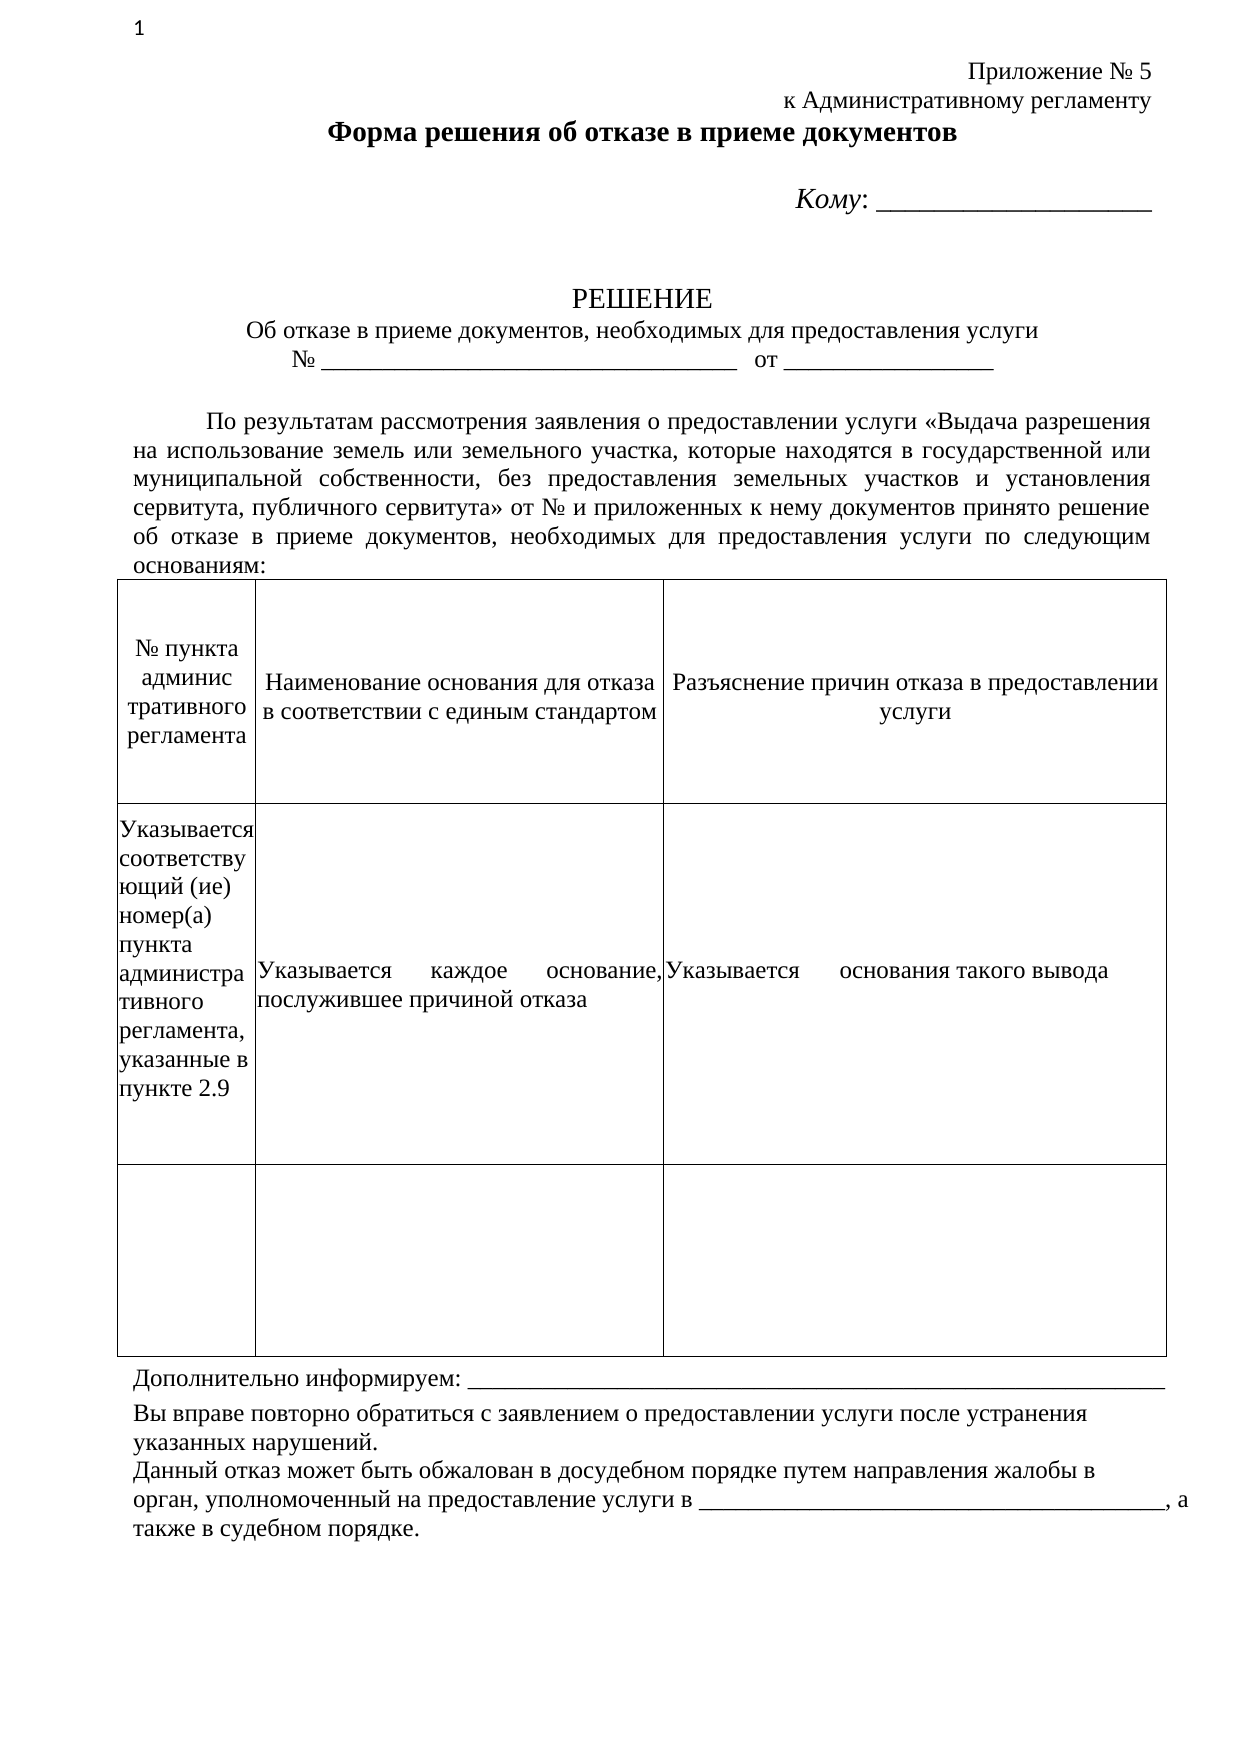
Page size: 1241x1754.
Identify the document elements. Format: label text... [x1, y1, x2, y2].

text Форма решения об отказе в приеме документов [133, 114, 1152, 147]
text Об отказе в приеме документов, необходимых для предоставления услуги № от [133, 315, 1152, 373]
table_cell Указывается соответствующий (ие) номер(а) пункта административного регламента, указанные в пункте 2.9 [118, 804, 255, 1164]
text Кому: [133, 181, 1152, 214]
table_cell Указывается каждое основание, послужившее причиной отказа [256, 804, 663, 1164]
text РЕШЕНИЕ [133, 282, 1152, 315]
table_cell Указывается основания такого вывода [664, 804, 1166, 1164]
text к Административному регламенту [731, 85, 1152, 114]
table_header Наименование основания для отказа в соответствии с единым стандартом [256, 580, 663, 802]
text Дополнительно информируем: [133, 1363, 1152, 1392]
text также в судебном порядке. [133, 1513, 1152, 1542]
text Приложение № 5 [731, 56, 1152, 85]
table_cell [664, 1165, 1166, 1356]
table_cell [118, 1165, 255, 1356]
table_header № пункта админис тративного регламента [118, 580, 255, 802]
text Вы вправе повторно обратиться с заявлением о предоставлении услуги после устранения указанных нарушений. [133, 1398, 1152, 1455]
text По результатам рассмотрения заявления о предоставлении услуги «Выдача разрешения на использование земель или земельного участка, которые находятся в государственной или муниципальной собственности, без предоставления земельных участков и установления сервитута, публичного сервитута» от № и приложенных к нему документов принято решение об отказе в приеме документов, необходимых для предоставления услуги по следующим основаниям: [133, 406, 1152, 578]
table_header Разъяснение причин отказа в предоставлении услуги [664, 580, 1166, 802]
table_cell [256, 1165, 663, 1356]
text Данный отказ может быть обжалован в досудебном порядке путем направления жалобы в орган, уполномоченный на предоставление услуги в , а [133, 1455, 1152, 1513]
